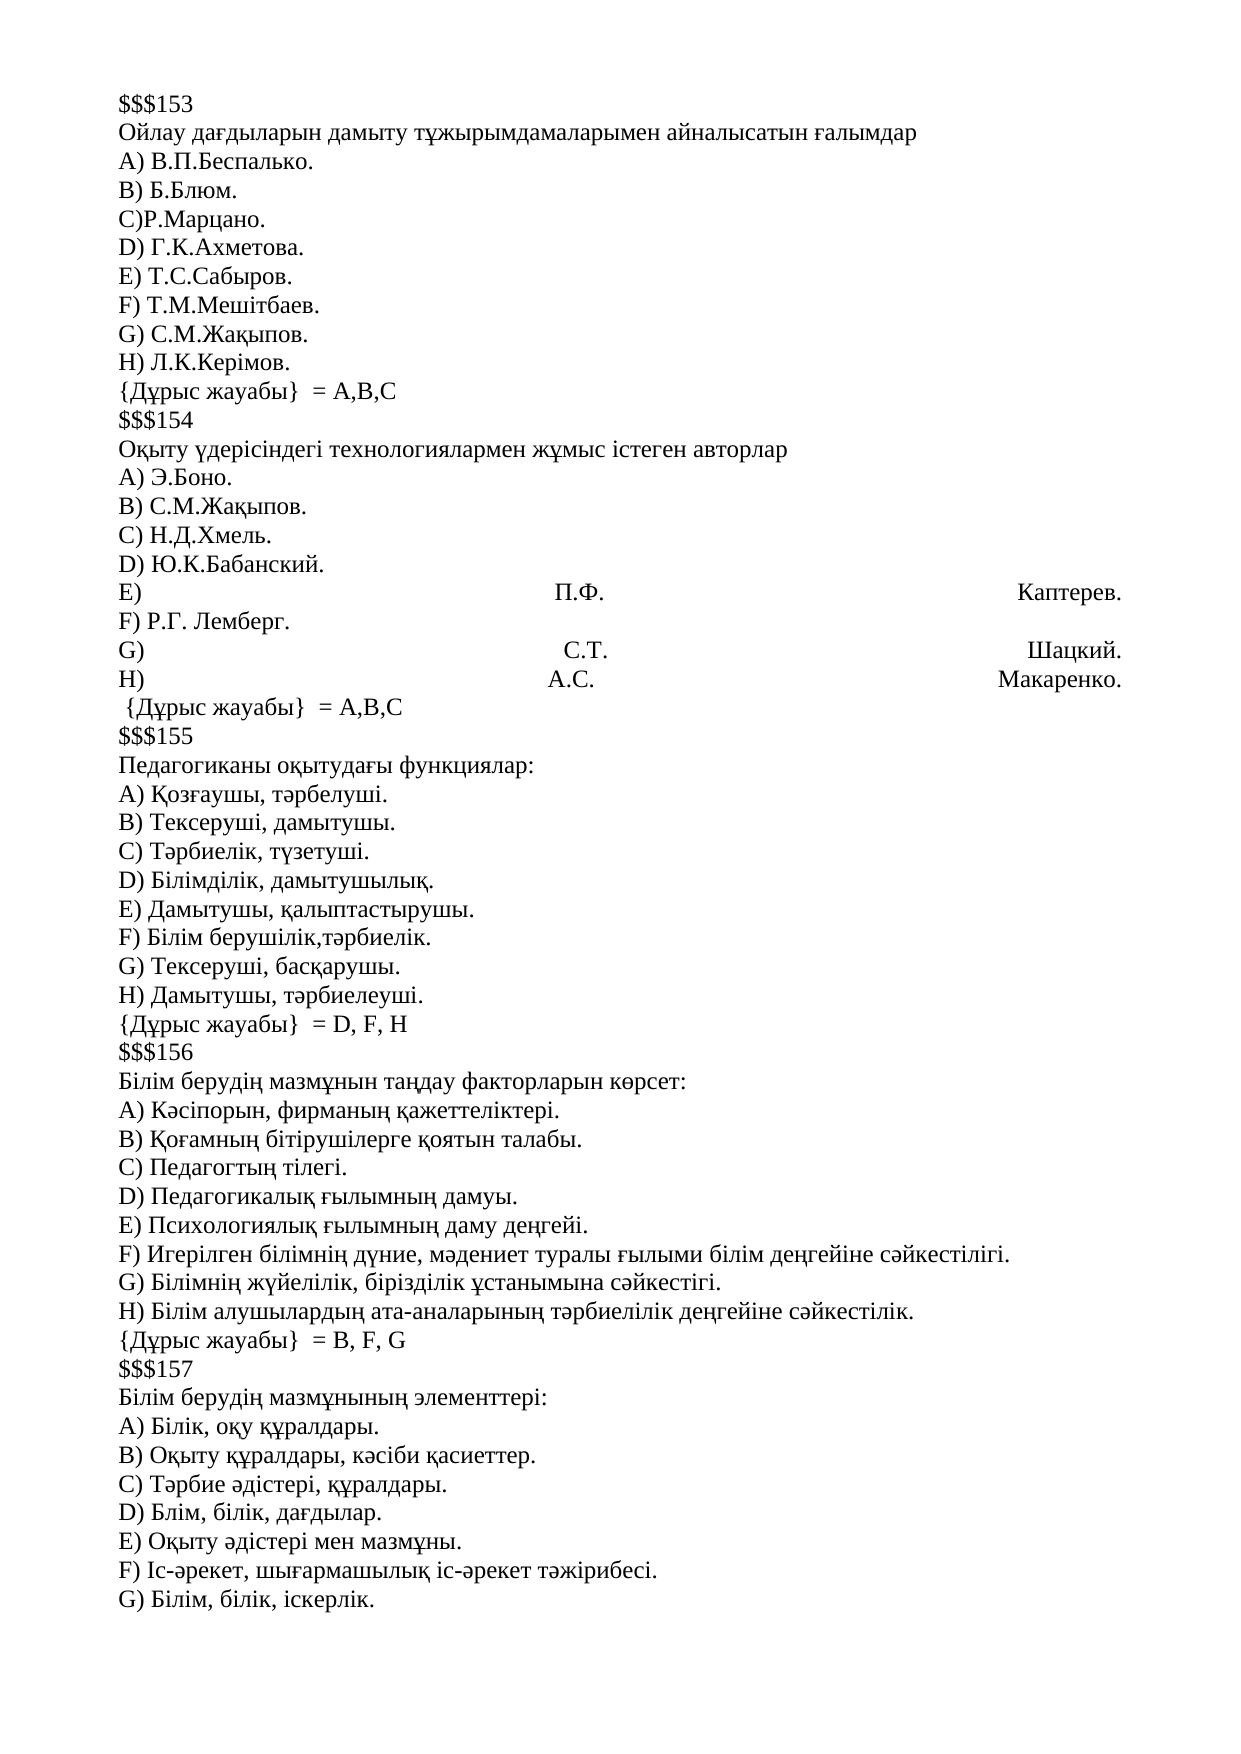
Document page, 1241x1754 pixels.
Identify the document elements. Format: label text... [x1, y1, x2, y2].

text F) Іс-әрекет, шығармашылық іс-әрекет тәжірибесі. [118, 1555, 1122, 1584]
text H) Білім алушылардың ата-аналарының тәрбиелілік деңгейіне сәйкестілік. [118, 1296, 1122, 1325]
text C) Тәрбиелік, түзетуші. [118, 836, 1122, 865]
text E) Т.С.Сабыров. [118, 261, 1122, 290]
text A) В.П.Беспалько. [118, 146, 1122, 175]
text C) Тәрбие әдістері, құралдары. [118, 1469, 1122, 1497]
text E) Оқыту әдістері мен мазмұны. [118, 1526, 1122, 1555]
text B) Тексеруші, дамытушы. [118, 807, 1122, 836]
text C) Педагогтың тілегі. [118, 1152, 1122, 1181]
text G) Тексеруші, басқарушы. [118, 951, 1122, 980]
text $$$155 [118, 721, 1122, 750]
text E) П.Ф. Каптерев. F) Р.Г. Лемберг. [118, 577, 1122, 635]
text G) С.Т. Шацкий. H) А.С. Макаренко. {Дұрыс жауабы} = A,В,С [118, 635, 1122, 721]
text A) Білік, оқу құралдары. [118, 1411, 1122, 1440]
text {Дұрыс жауабы} = А,В,С [118, 376, 1122, 405]
text B) Оқыту құралдары, кәсіби қасиеттер. [118, 1440, 1122, 1469]
text A) Кәсіпорын, фирманың қажеттеліктері. [118, 1095, 1122, 1124]
text D) Білімділік, дамытушылық. [118, 865, 1122, 894]
text E) Психологиялық ғылымның даму деңгейі. [118, 1210, 1122, 1239]
text F) Білім берушілік,тәрбиелік. [118, 922, 1122, 951]
text G) С.М.Жақыпов. [118, 319, 1122, 347]
text F) Игерілген білімнің дүние, мәдениет туралы ғылыми білім деңгейіне сәйкестілігі. [118, 1239, 1122, 1267]
text B) Б.Блюм. [118, 175, 1122, 204]
text G) Білім, білік, іскерлік. [118, 1584, 1122, 1612]
text {Дұрыс жауабы} = B, F, G [118, 1325, 1122, 1354]
text D) Педагогикалық ғылымның дамуы. [118, 1181, 1122, 1210]
text D) Блім, білік, дағдылар. [118, 1497, 1122, 1526]
text D) Ю.К.Бабанский. [118, 549, 1122, 577]
text C) Н.Д.Хмель. [118, 520, 1122, 549]
text H) Л.К.Керімов. [118, 347, 1122, 376]
text $$$157 [118, 1354, 1122, 1382]
text $$$153 [118, 89, 1122, 117]
text F) Т.М.Мешітбаев. [118, 290, 1122, 319]
text Педагогиканы оқытудағы функциялар: [118, 750, 1122, 779]
text $$$154 [118, 405, 1122, 434]
text A) Э.Боно. [118, 462, 1122, 491]
text H) Дамытушы, тәрбиелеуші. [118, 980, 1122, 1009]
text Білім берудің мазмұнын таңдау факторларын көрсет: [118, 1066, 1122, 1095]
text {Дұрыс жауабы} = D, F, H [118, 1009, 1122, 1037]
text B) С.М.Жақыпов. [118, 491, 1122, 520]
text D) Г.К.Ахметова. [118, 232, 1122, 261]
text Білім берудің мазмұнының элементтері: [118, 1382, 1122, 1411]
text B) Қоғамның бітірушілерге қоятын талабы. [118, 1124, 1122, 1152]
text E) Дамытушы, қалыптастырушы. [118, 894, 1122, 922]
text A) Қозғаушы, тәрбелуші. [118, 779, 1122, 807]
text Ойлау дағдыларын дамыту тұжырымдамаларымен айналысатын ғалымдар [118, 117, 1122, 146]
text Оқыту үдерісіндегі технологиялармен жұмыс істеген авторлар [118, 434, 1122, 462]
text C)Р.Марцано. [118, 204, 1122, 232]
text G) Білімнің жүйелілік, бірізділік ұстанымына сәйкестігі. [118, 1267, 1122, 1296]
text $$$156 [118, 1037, 1122, 1066]
